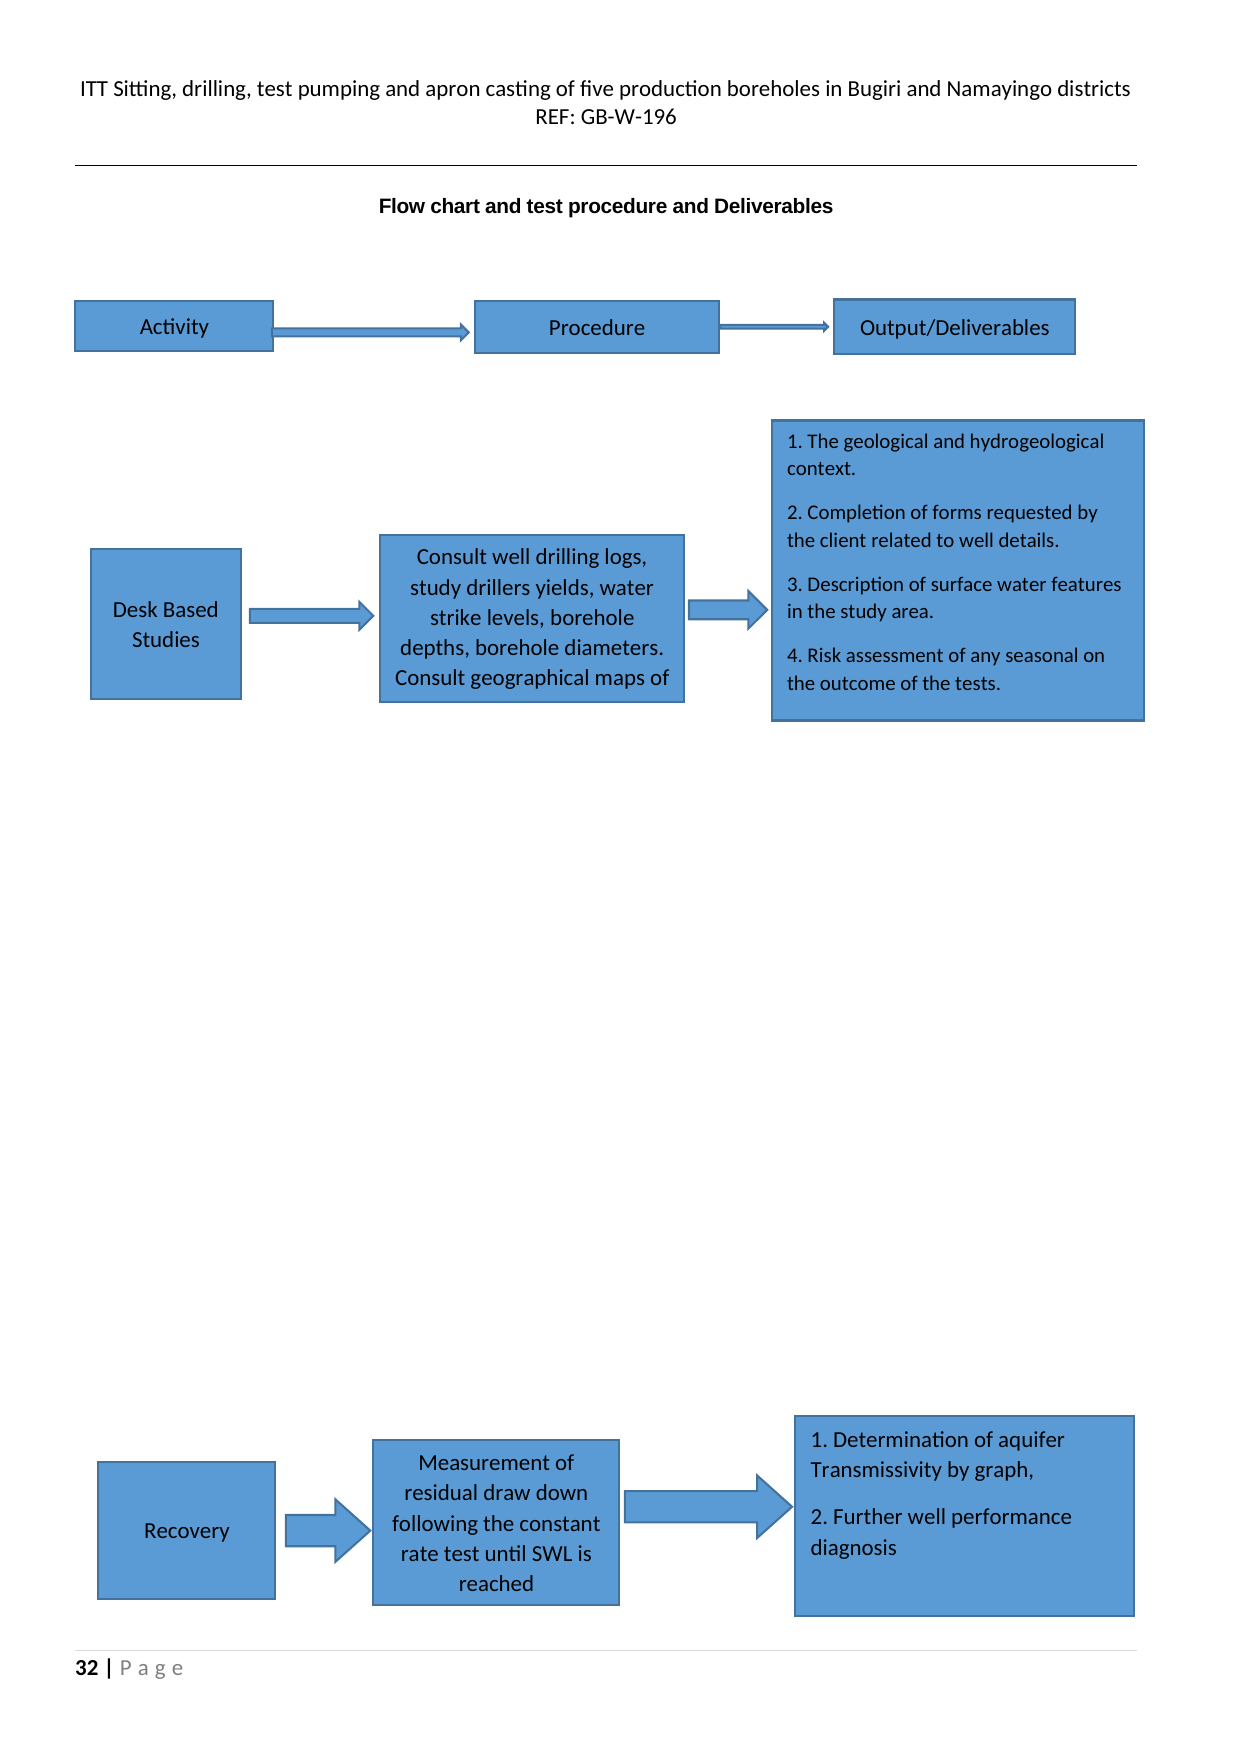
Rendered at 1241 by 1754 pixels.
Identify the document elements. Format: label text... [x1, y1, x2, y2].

text Flow chart and test procedure and Deliverables [75, 194, 1137, 218]
